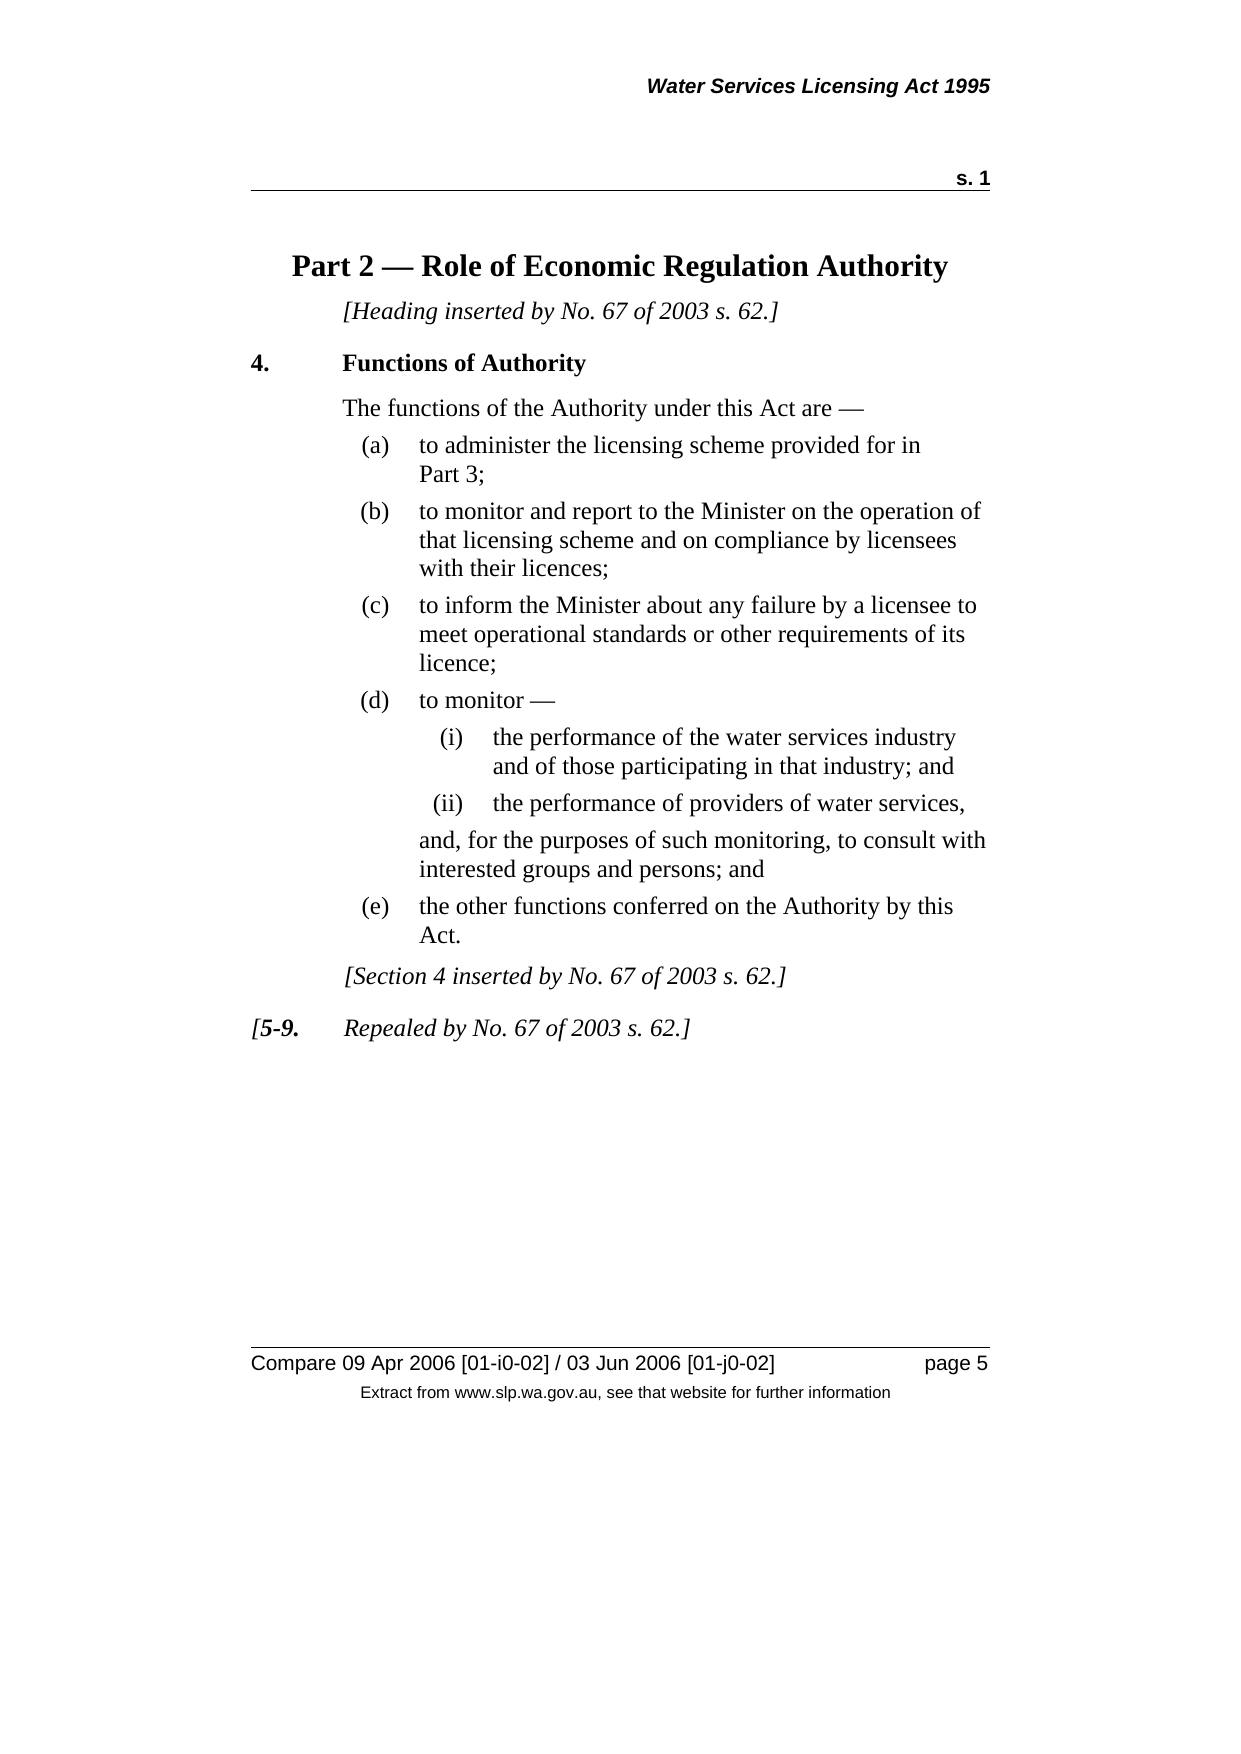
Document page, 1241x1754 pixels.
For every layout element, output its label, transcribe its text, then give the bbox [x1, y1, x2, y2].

text (a) to administer the licensing scheme provided for in Part 3; [251, 430, 990, 488]
subtitle [Heading inserted by No. 67 of 2003 s. 62.] [251, 296, 990, 325]
text (d) to monitor — [251, 685, 990, 714]
text (e) the other functions conferred on the Authority by this Act. [251, 891, 990, 948]
text (i) the performance of the water services industry and of those participating in that industry; and [251, 722, 990, 780]
text [5-9. Repealed by No. 67 of 2003 s. 62.] [251, 1013, 990, 1041]
subtitle Part 2 — Role of Economic Regulation Authority [251, 247, 990, 283]
text (ii) the performance of providers of water services, [251, 788, 990, 817]
text The functions of the Authority under this Act are — [251, 393, 990, 422]
subtitle 4. Functions of Authority [251, 348, 990, 376]
text (b) to monitor and report to the Minister on the operation of that licensing scheme and on compliance by licensees with their licences; [251, 496, 990, 582]
text [Section 4 inserted by No. 67 of 2003 s. 62.] [251, 961, 990, 990]
text (c) to inform the Minister about any failure by a licensee to meet operational standards or other requirements of its licence; [251, 591, 990, 677]
text and, for the purposes of such monitoring, to consult with interested groups and persons; and [251, 825, 990, 883]
